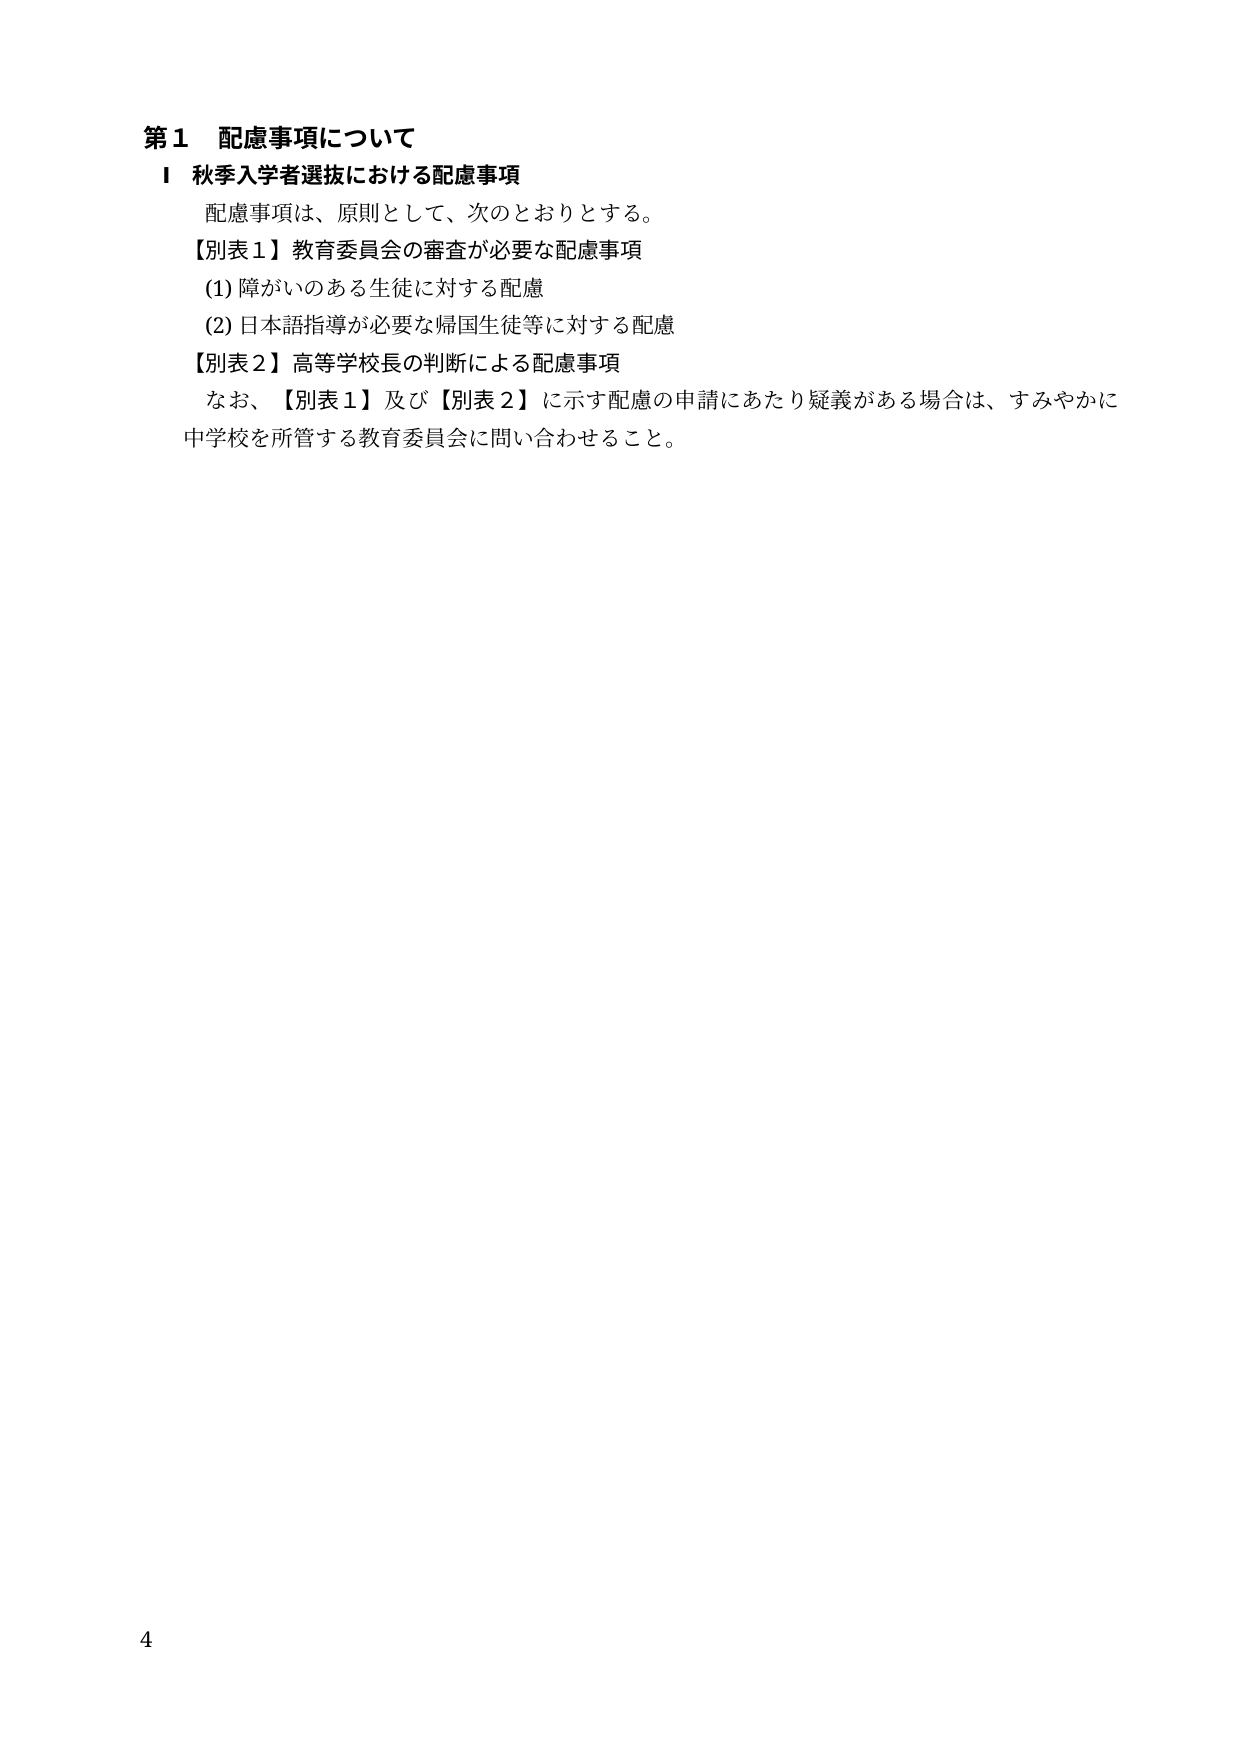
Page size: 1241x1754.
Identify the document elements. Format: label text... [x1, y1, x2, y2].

text 配慮事項は、原則として、次のとおりとする。 [118, 193, 1122, 231]
text (2) 日本語指導が必要な帰国生徒等に対する配慮 [118, 306, 1122, 343]
text (1) 障がいのある生徒に対する配慮 [118, 268, 1122, 306]
text 【別表１】教育委員会の審査が必要な配慮事項 [118, 231, 1122, 268]
subtitle Ⅰ 秋季入学者選抜における配慮事項 [140, 156, 1122, 193]
text 【別表２】高等学校長の判断による配慮事項 [118, 343, 1122, 381]
subtitle 第１ 配慮事項について [118, 118, 1122, 156]
text なお、【別表１】及び【別表２】に示す配慮の申請にあたり疑義がある場合は、すみやかに中学校を所管する教育委員会に問い合わせること。 [184, 381, 1122, 456]
